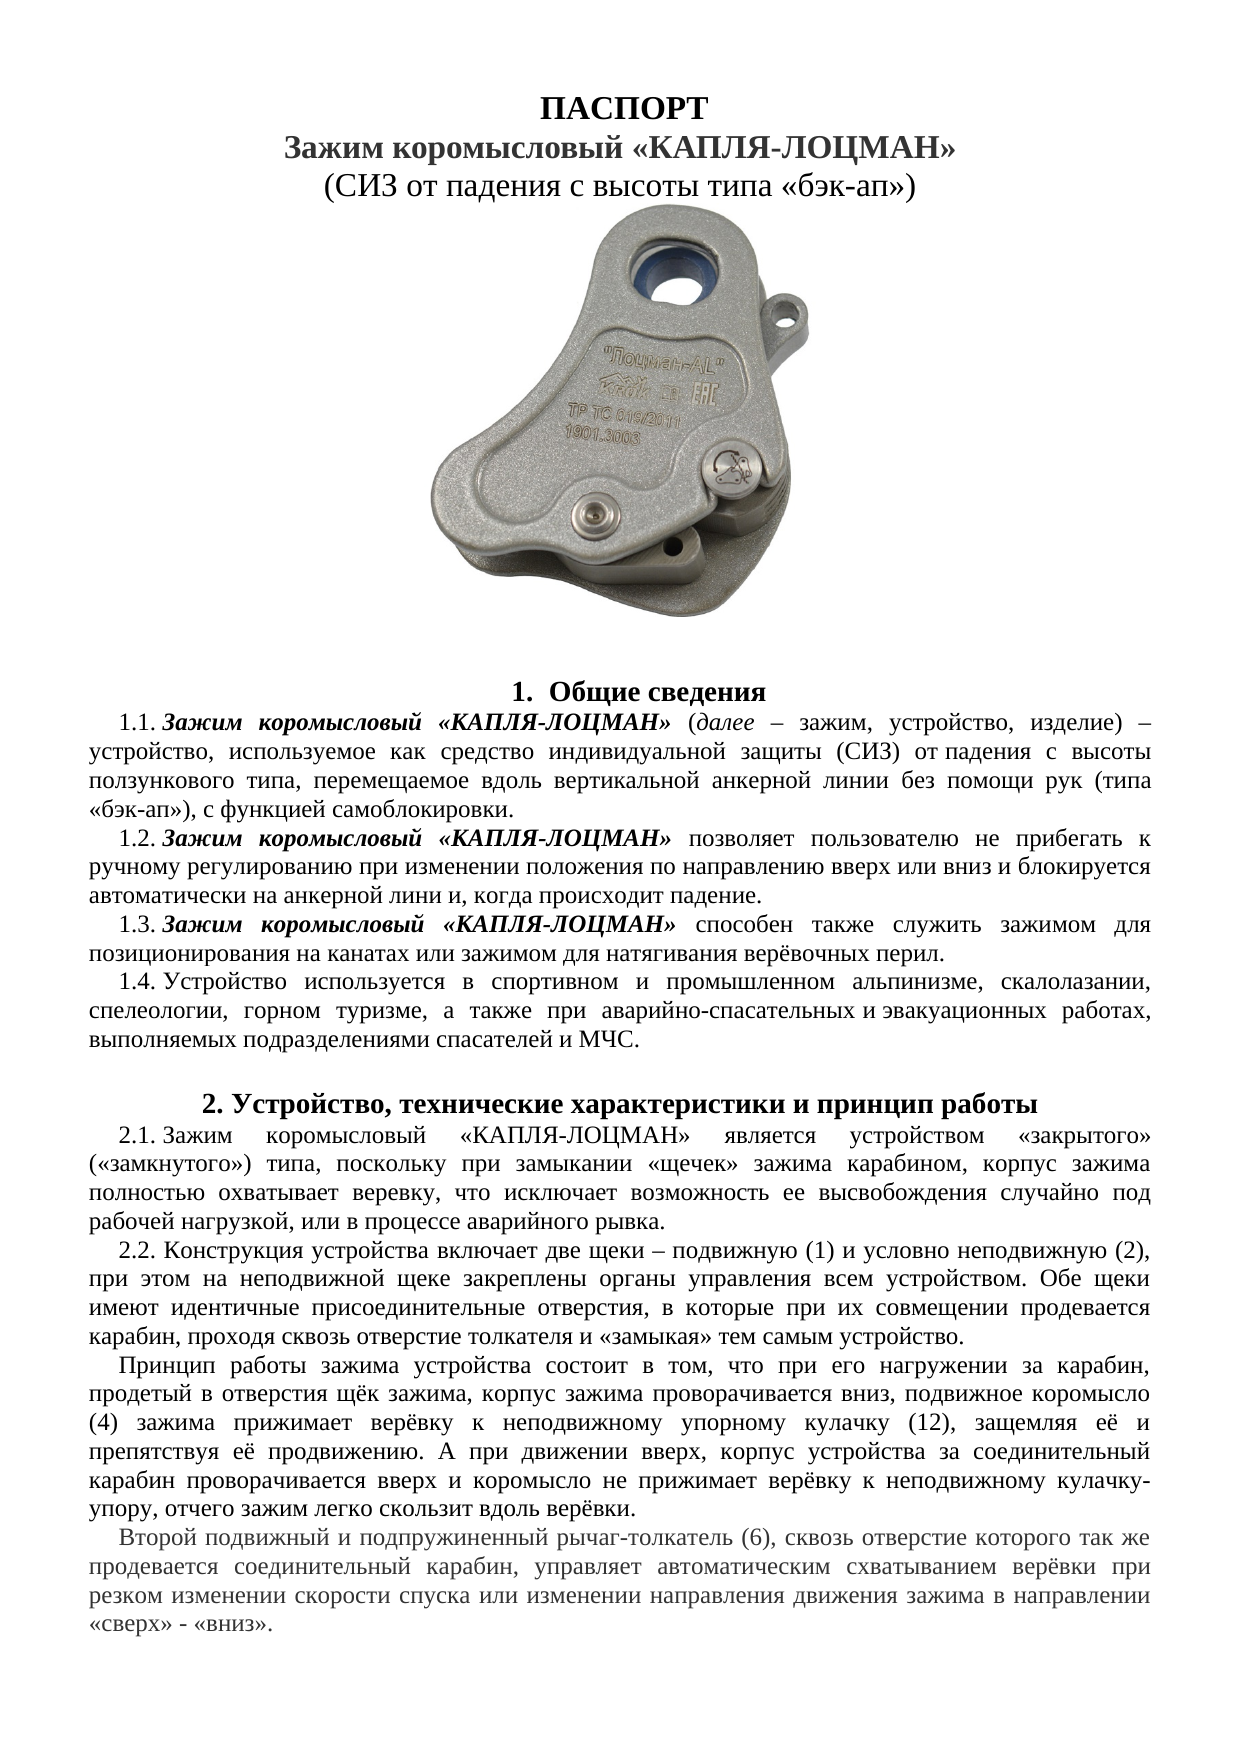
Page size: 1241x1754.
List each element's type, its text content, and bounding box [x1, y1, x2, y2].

picture [413, 203, 827, 617]
text Второй подвижный и подпружиненный рычаг-толкатель (6), сквозь отверстие которого так же продевается соединительный карабин, управляет автоматическим схватыванием верёвки при резком изменении скорости спуска или изменении направления движения зажима в направлении «сверх» - «вниз». [89, 1522, 1152, 1637]
list Общие сведения [126, 674, 1152, 707]
text Принцип работы зажима устройства состоит в том, что при его нагружении за карабин, продетый в отверстия щёк зажима, корпус зажима проворачивается вниз, подвижное коромысло (4) зажима прижимает верёвку к неподвижному упорному кулачку (12), защемляя её и препятствуя её продвижению. А при движении вверх, корпус устройства за соединительный карабин проворачивается вверх и коромысло не прижимает верёвку к неподвижному кулачку-упору, отчего зажим легко скользит вдоль верёвки. [89, 1350, 1152, 1522]
text 1.4. Устройство используется в спортивном и промышленном альпинизме, скалолазании, спелеологии, горном туризме, а также при аварийно-спасательных и эвакуационных работах, выполняемых подразделениями спасателей и МЧС. [89, 966, 1152, 1053]
text (СИЗ от падения с высоты типа «бэк-ап») [89, 165, 1152, 204]
text 1.2. Зажим коромысловый «КАПЛЯ-ЛОЦМАН» позволяет пользователю не прибегать к ручному регулированию при изменении положения по направлению вверх или вниз и блокируется автоматически на анкерной лини и, когда происходит падение. [89, 823, 1152, 909]
text 2. Устройство, технические характеристики и принцип работы [89, 1086, 1152, 1120]
text 2.2. Конструкция устройства включает две щеки – подвижную (1) и условно неподвижную (2), при этом на неподвижной щеке закреплены органы управления всем устройством. Обе щеки имеют идентичные присоединительные отверстия, в которые при их совмещении продевается карабин, проходя сквозь отверстие толкателя и «замыкая» тем самым устройство. [89, 1235, 1152, 1350]
text 1.3. Зажим коромысловый «КАПЛЯ-ЛОЦМАН» способен также служить зажимом для позиционирования на канатах или зажимом для натягивания верёвочных перил. [89, 909, 1152, 966]
text ПАСПОРТ Зажим коромысловый «КАПЛЯ-ЛОЦМАН» [89, 89, 1152, 165]
text 1.1. Зажим коромысловый «КАПЛЯ-ЛОЦМАН» (далее – зажим, устройство, изделие) –устройство, используемое как средство индивидуальной защиты (СИЗ) от падения с высоты ползункового типа, перемещаемое вдоль вертикальной анкерной линии без помощи рук (типа «бэк-ап»), с функцией самоблокировки. [89, 707, 1152, 823]
text 2.1. Зажим коромысловый «КАПЛЯ-ЛОЦМАН» является устройством «закрытого» («замкнутого») типа, поскольку при замыкании «щечек» зажима карабином, корпус зажима полностью охватывает веревку, что исключает возможность ее высвобождения случайно под рабочей нагрузкой, или в процессе аварийного рывка. [89, 1120, 1152, 1235]
